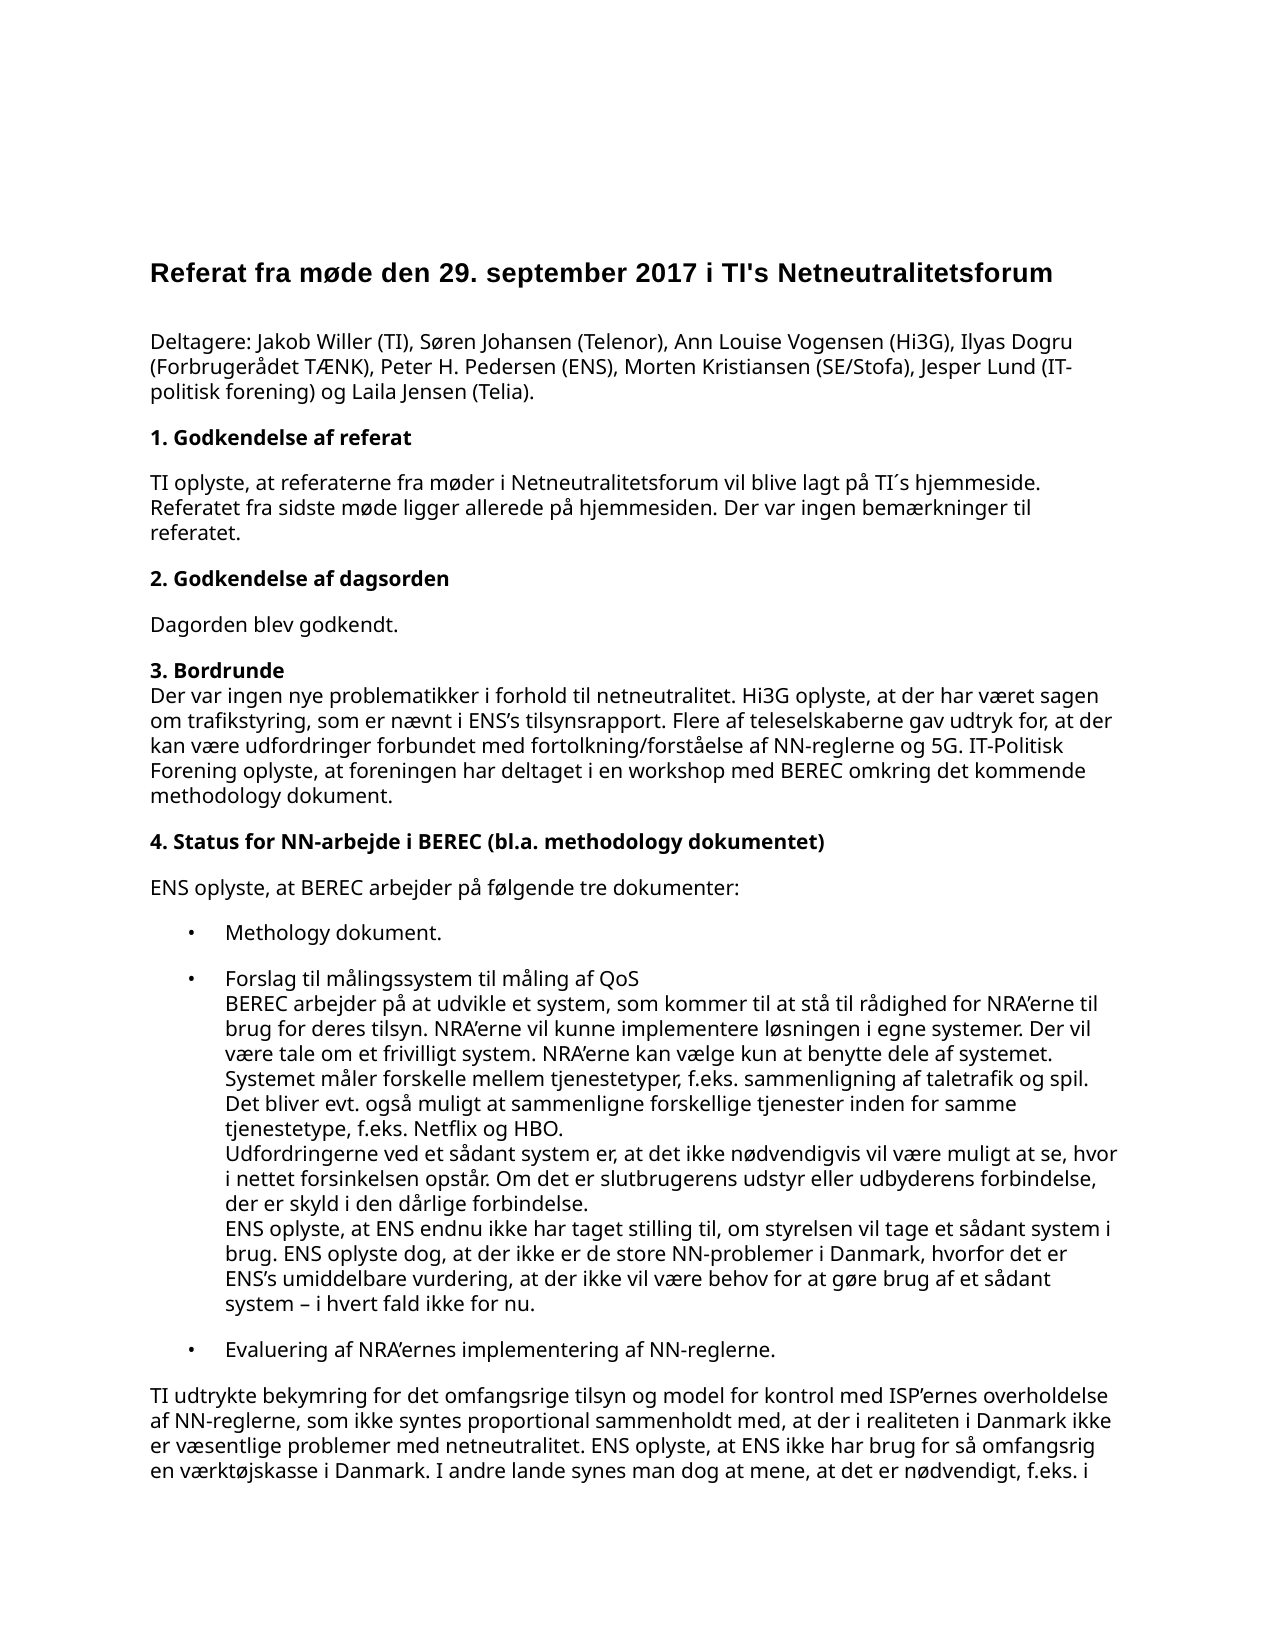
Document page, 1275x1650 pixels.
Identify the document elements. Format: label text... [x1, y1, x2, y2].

text 1. Godkendelse af referat [150, 425, 1125, 450]
text Dagorden blev godkendt. [150, 612, 1125, 637]
text 2. Godkendelse af dagsorden [150, 567, 1125, 592]
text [150, 1383, 1125, 1483]
text TI oplyste, at referaterne fra møder i Netneutralitetsforum vil blive lagt på TI´s hjemmeside. Referatet fra sidste møde ligger allerede på hjemmesiden. Der var ingen bemærkninger til referatet. [150, 471, 1125, 546]
list Methology dokument. [187, 921, 1125, 946]
text 4. Status for NN-arbejde i BEREC (bl.a. methodology dokumentet) [150, 829, 1125, 854]
text Referat fra møde den 29. september 2017 i TI's Netneutralitetsforum [150, 262, 1125, 287]
list Forslag til målingssystem til måling af QoS BEREC arbejder på at udvikle et system, som kommer til at stå til rådighed for NRA’erne til brug for deres tilsyn. NRA’erne vil kunne implementere løsningen i egne systemer. Der vil være tale om et frivilligt system. NRA’erne kan vælge kun at benytte dele af systemet. Systemet måler forskelle mellem tjenestetyper, f.eks. sammenligning af taletrafik og spil. Det bliver evt. også muligt at sammenligne forskellige tjenester inden for samme tjenestetype, f.eks. Netflix og HBO. Udfordringerne ved et sådant system er, at det ikke nødvendigvis vil være muligt at se, hvor i nettet forsinkelsen opstår. Om det er slutbrugerens udstyr eller udbyderens forbindelse, der er skyld i den dårlige forbindelse. ENS oplyste, at ENS endnu ikke har taget stilling til, om styrelsen vil tage et sådant system i brug. ENS oplyste dog, at der ikke er de store NN-problemer i Danmark, hvorfor det er ENS’s umiddelbare vurdering, at der ikke vil være behov for at gøre brug af et sådant system – i hvert fald ikke for nu. [187, 967, 1125, 1317]
list Evaluering af NRA’ernes implementering af NN-reglerne. [187, 1337, 1125, 1362]
text ENS oplyste, at BEREC arbejder på følgende tre dokumenter: [150, 875, 1125, 900]
text 3. Bordrunde Der var ingen nye problematikker i forhold til netneutralitet. Hi3G oplyste, at der har været sagen om trafikstyring, som er nævnt i ENS’s tilsynsrapport. Flere af teleselskaberne gav udtryk for, at der kan være udfordringer forbundet med fortolkning/forståelse af NN-reglerne og 5G. IT-Politisk Forening oplyste, at foreningen har deltaget i en workshop med BEREC omkring det kommende methodology dokument. [150, 658, 1125, 808]
text Deltagere: Jakob Willer (TI), Søren Johansen (Telenor), Ann Louise Vogensen (Hi3G), Ilyas Dogru (Forbrugerådet TÆNK), Peter H. Pedersen (ENS), Morten Kristiansen (SE/Stofa), Jesper Lund (IT-politisk forening) og Laila Jensen (Telia). [150, 329, 1125, 404]
